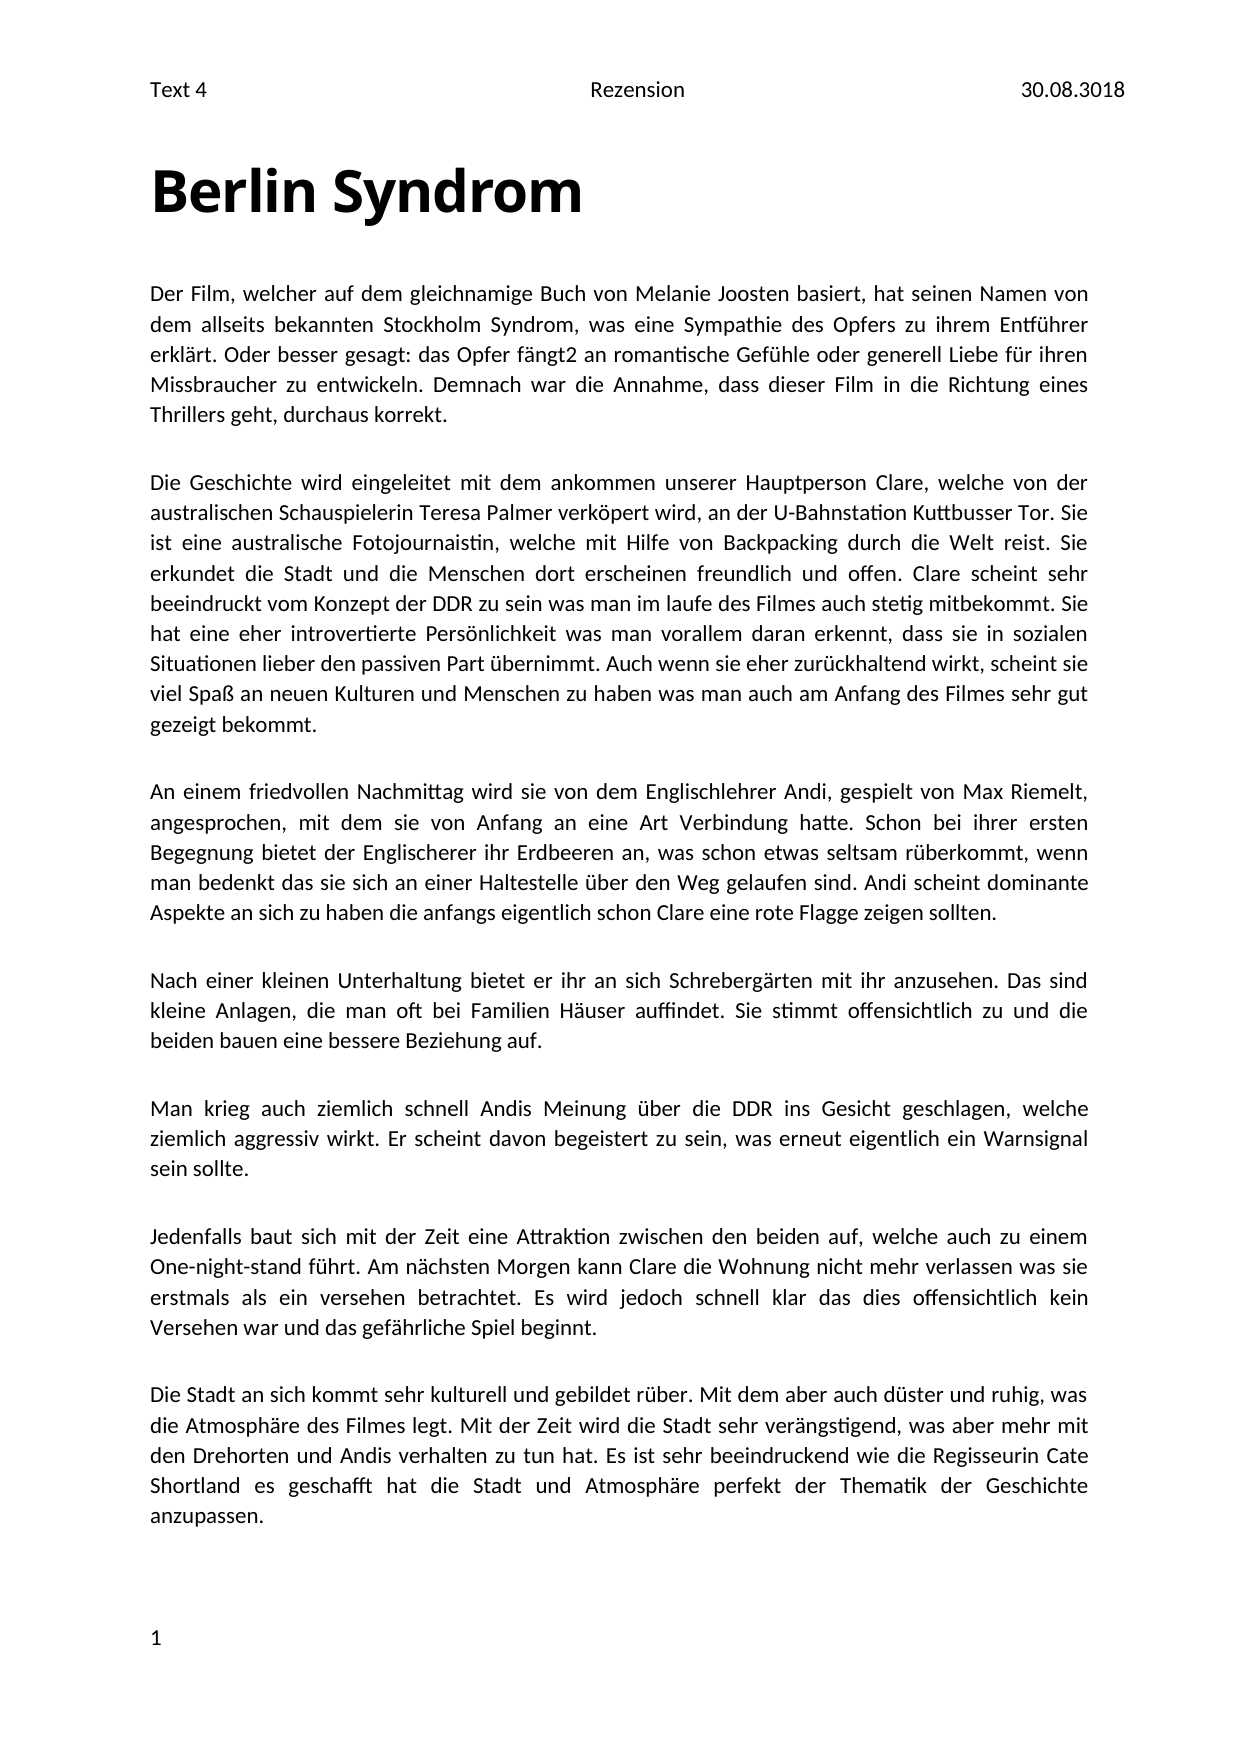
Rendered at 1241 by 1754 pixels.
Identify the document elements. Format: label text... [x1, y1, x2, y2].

text Die Geschichte wird eingeleitet mit dem ankommen unserer Hauptperson Clare, welche von der australischen Schauspielerin Teresa Palmer verköpert wird, an der U-Bahnstation Kuttbusser Tor. Sie ist eine australische Fotojournaistin, welche mit Hilfe von Backpacking durch die Welt reist. Sie erkundet die Stadt und die Menschen dort erscheinen freundlich und offen. Clare scheint sehr beeindruckt vom Konzept der DDR zu sein was man im laufe des Filmes auch stetig mitbekommt. Sie hat eine eher introvertierte Persönlichkeit was man vorallem daran erkennt, dass sie in sozialen Situationen lieber den passiven Part übernimmt. Auch wenn sie eher zurückhaltend wirkt, scheint sie viel Spaß an neuen Kulturen und Menschen zu haben was man auch am Anfang des Filmes sehr gut gezeigt bekommt. [150, 468, 1090, 738]
text Man krieg auch ziemlich schnell Andis Meinung über die DDR ins Gesicht geschlagen, welche ziemlich aggressiv wirkt. Er scheint davon begeistert zu sein, was erneut eigentlich ein Warnsignal sein sollte. [150, 1094, 1090, 1183]
text Der Film, welcher auf dem gleichnamige Buch von Melanie Joosten basiert, hat seinen Namen von dem allseits bekannten Stockholm Syndrom, was eine Sympathie des Opfers zu ihrem Entführer erklärt. Oder besser gesagt: das Opfer fängt2 an romantische Gefühle oder generell Liebe für ihren Missbraucher zu entwickeln. Demnach war die Annahme, dass dieser Film in die Richtung eines Thrillers geht, durchaus korrekt. [150, 279, 1090, 428]
text An einem friedvollen Nachmittag wird sie von dem Englischlehrer Andi, gespielt von Max Riemelt, angesprochen, mit dem sie von Anfang an eine Art Verbindung hatte. Schon bei ihrer ersten Begegnung bietet der Englischerer ihr Erdbeeren an, was schon etwas seltsam rüberkommt, wenn man bedenkt das sie sich an einer Haltestelle über den Weg gelaufen sind. Andi scheint dominante Aspekte an sich zu haben die anfangs eigentlich schon Clare eine rote Flagge zeigen sollten. [150, 777, 1090, 926]
text Jedenfalls baut sich mit der Zeit eine Attraktion zwischen den beiden auf, welche auch zu einem One-night-stand führt. Am nächsten Morgen kann Clare die Wohnung nicht mehr verlassen was sie erstmals als ein versehen betrachtet. Es wird jedoch schnell klar das dies offensichtlich kein Versehen war und das gefährliche Spiel beginnt. [150, 1222, 1090, 1341]
text Die Stadt an sich kommt sehr kulturell und gebildet rüber. Mit dem aber auch düster und ruhig, was die Atmosphäre des Filmes legt. Mit der Zeit wird die Stadt sehr verängstigend, was aber mehr mit den Drehorten und Andis verhalten zu tun hat. Es ist sehr beeindruckend wie die Regisseurin Cate Shortland es geschafft hat die Stadt und Atmosphäre perfekt der Thematik der Geschichte anzupassen. [150, 1381, 1090, 1529]
text Nach einer kleinen Unterhaltung bietet er ihr an sich Schrebergärten mit ihr anzusehen. Das sind kleine Anlagen, die man oft bei Familien Häuser auffindet. Sie stimmt offensichtlich zu und die beiden bauen eine bessere Beziehung auf. [150, 966, 1090, 1054]
title Berlin Syndrom [150, 150, 1090, 229]
